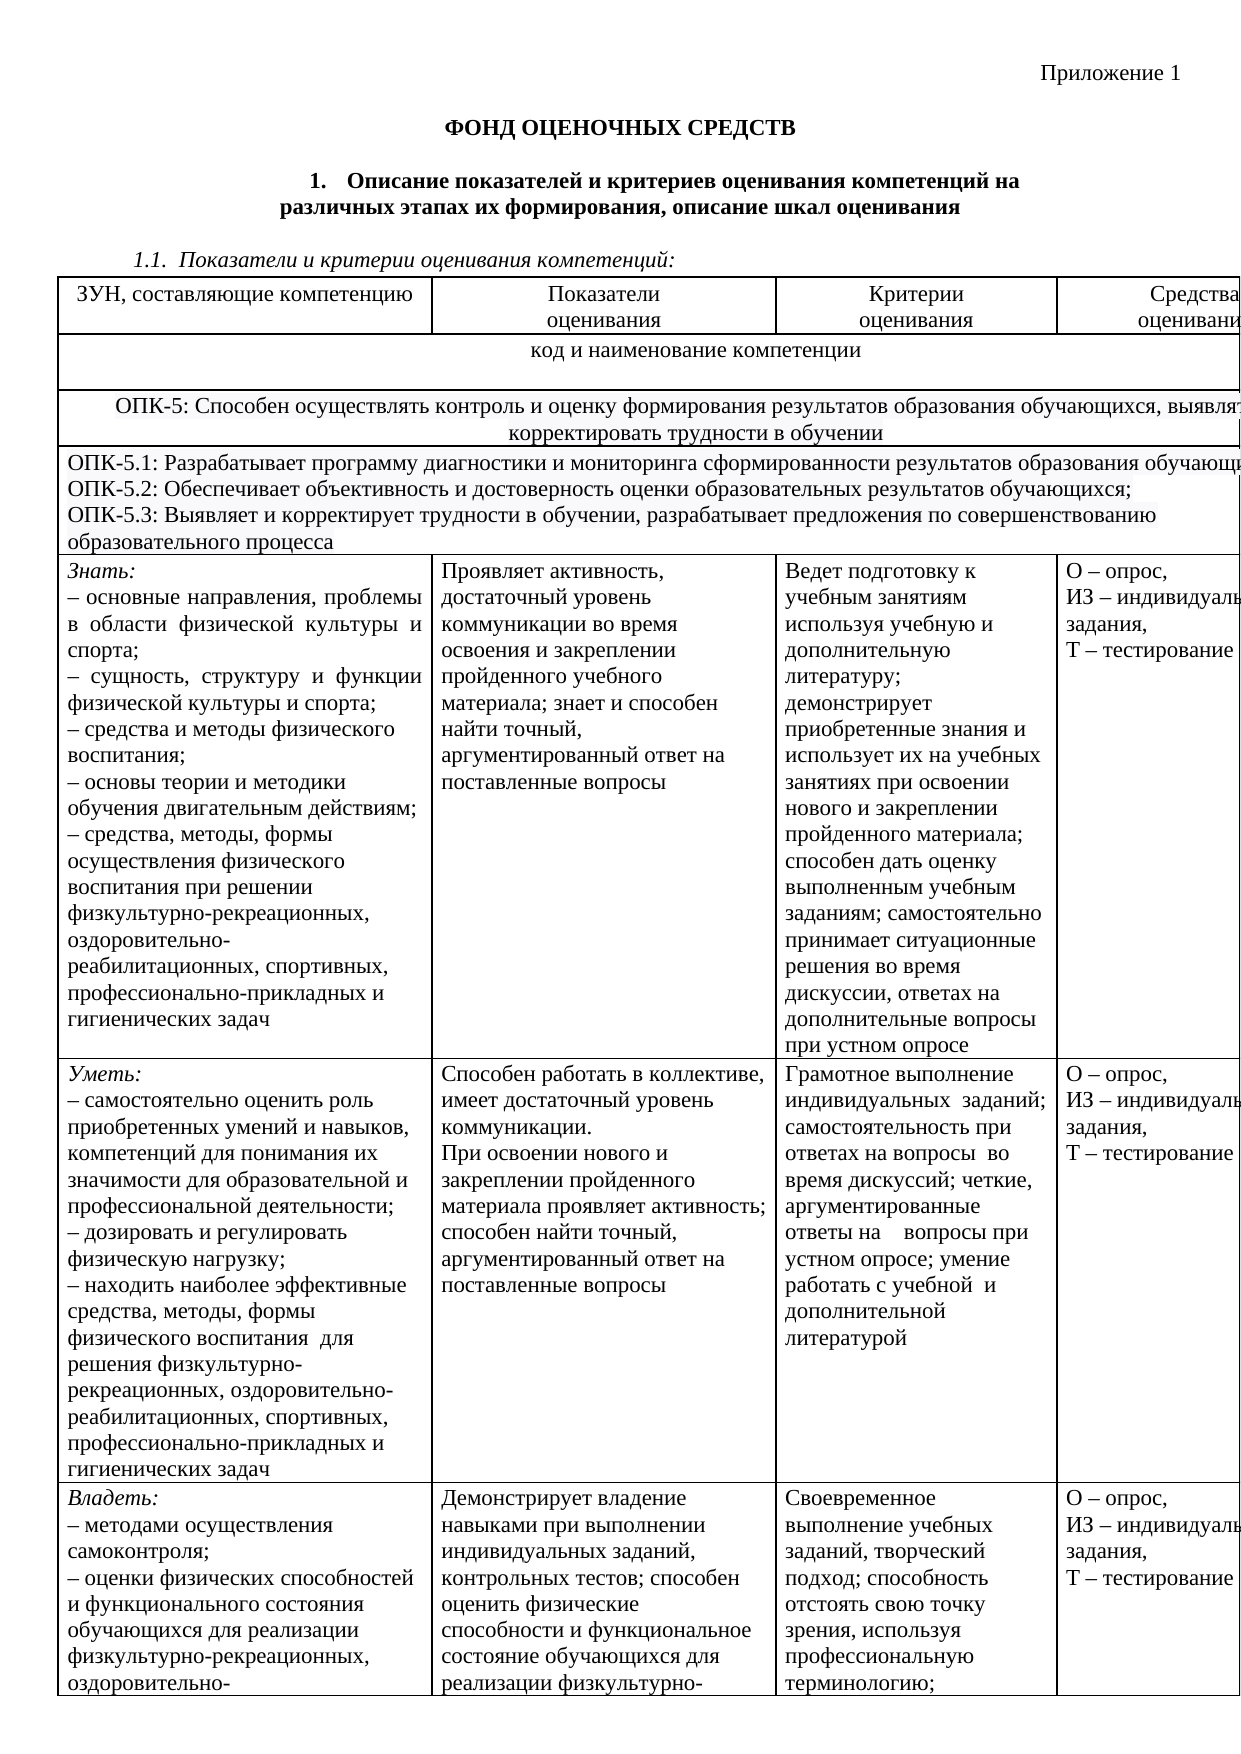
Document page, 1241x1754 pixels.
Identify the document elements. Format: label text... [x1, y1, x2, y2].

table_cell Уметь: – самостоятельно оценить роль приобретенных умений и навыков, компетенций для понимания их значимости для образовательной и профессиональной деятельности; – дозировать и регулировать физическую нагрузку; – находить наиболее эффективные средства, методы, формы физического воспитания для решения физкультурно-рекреационных, оздоровительно-реабилитационных, спортивных, профессионально-прикладных и гигиенических задач [59, 1059, 431, 1482]
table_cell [433, 1483, 775, 1695]
table_cell Проявляет активность, достаточный уровень коммуникации во время освоения и закреплении пройденного учебного материала; знает и способен найти точный, аргументированный ответ на поставленные вопросы [433, 555, 775, 1058]
list Описание показателей и критериев оценивания компетенций на [148, 167, 1181, 193]
table_cell Знать: – основные направления, проблемы в области физической культуры и спорта; – сущность, структуру и функции физической культуры и спорта; – средства и методы физического воспитания; – основы теории и методики обучения двигательным действиям; – средства, методы, формы осуществления физического воспитания при решении физкультурно-рекреационных, оздоровительно-реабилитационных, спортивных, профессионально-прикладных и гигиенических задач [59, 555, 431, 1058]
table_cell О – опрос, ИЗ – индивидуальные задания, Т – тестирование [1058, 1059, 1239, 1482]
table_cell код и наименование компетенции [59, 335, 1239, 389]
text различных этапах их формирования, описание шкал оценивания [59, 193, 1181, 219]
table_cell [777, 1483, 1056, 1695]
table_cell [59, 1483, 431, 1695]
text 1.1. Показатели и критерии оценивания компетенций: [59, 246, 1181, 272]
table_cell Грамотное выполнение индивидуальных заданий; самостоятельность при ответах на вопросы во время дискуссий; четкие, аргументированные ответы на вопросы при устном опросе; умение работать с учебной и дополнительной литературой [777, 1059, 1056, 1482]
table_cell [1058, 1483, 1239, 1695]
table_header Средства оценивания [1058, 278, 1239, 332]
table_header Показатели оценивания [433, 278, 775, 332]
table_header Критерии оценивания [777, 278, 1056, 332]
table_cell ОПК-5: Способен осуществлять контроль и оценку формирования результатов образования обучающихся, выявлять и корректировать трудности в обучении [59, 391, 1239, 445]
table_cell О – опрос, ИЗ – индивидуальные задания, Т – тестирование [1058, 555, 1239, 1058]
table_cell Способен работать в коллективе, имеет достаточный уровень коммуникации. При освоении нового и закреплении пройденного материала проявляет активность; способен найти точный, аргументированный ответ на поставленные вопросы [433, 1059, 775, 1482]
text Приложение 1 [88, 59, 1181, 85]
table_cell ОПК-5.1: Разрабатывает программу диагностики и мониторинга сформированности результатов образования обучающихся; ОПК-5.2: Обеспечивает объективность и достоверность оценки образовательных результатов обучающихся; ОПК-5.3: Выявляет и корректирует трудности в обучении, разрабатывает предложения по совершенствованию образовательного процесса [59, 447, 1239, 554]
table_cell Ведет подготовку к учебным занятиям используя учебную и дополнительную литературу; демонстрирует приобретенные знания и использует их на учебных занятиях при освоении нового и закреплении пройденного материала; способен дать оценку выполненным учебным заданиям; самостоятельно принимает ситуационные решения во время дискуссии, ответах на дополнительные вопросы при устном опросе [777, 555, 1056, 1058]
text ФОНД ОЦЕНОЧНЫХ СРЕДСТВ [59, 114, 1181, 141]
table_header ЗУН, составляющие компетенцию [59, 278, 431, 332]
